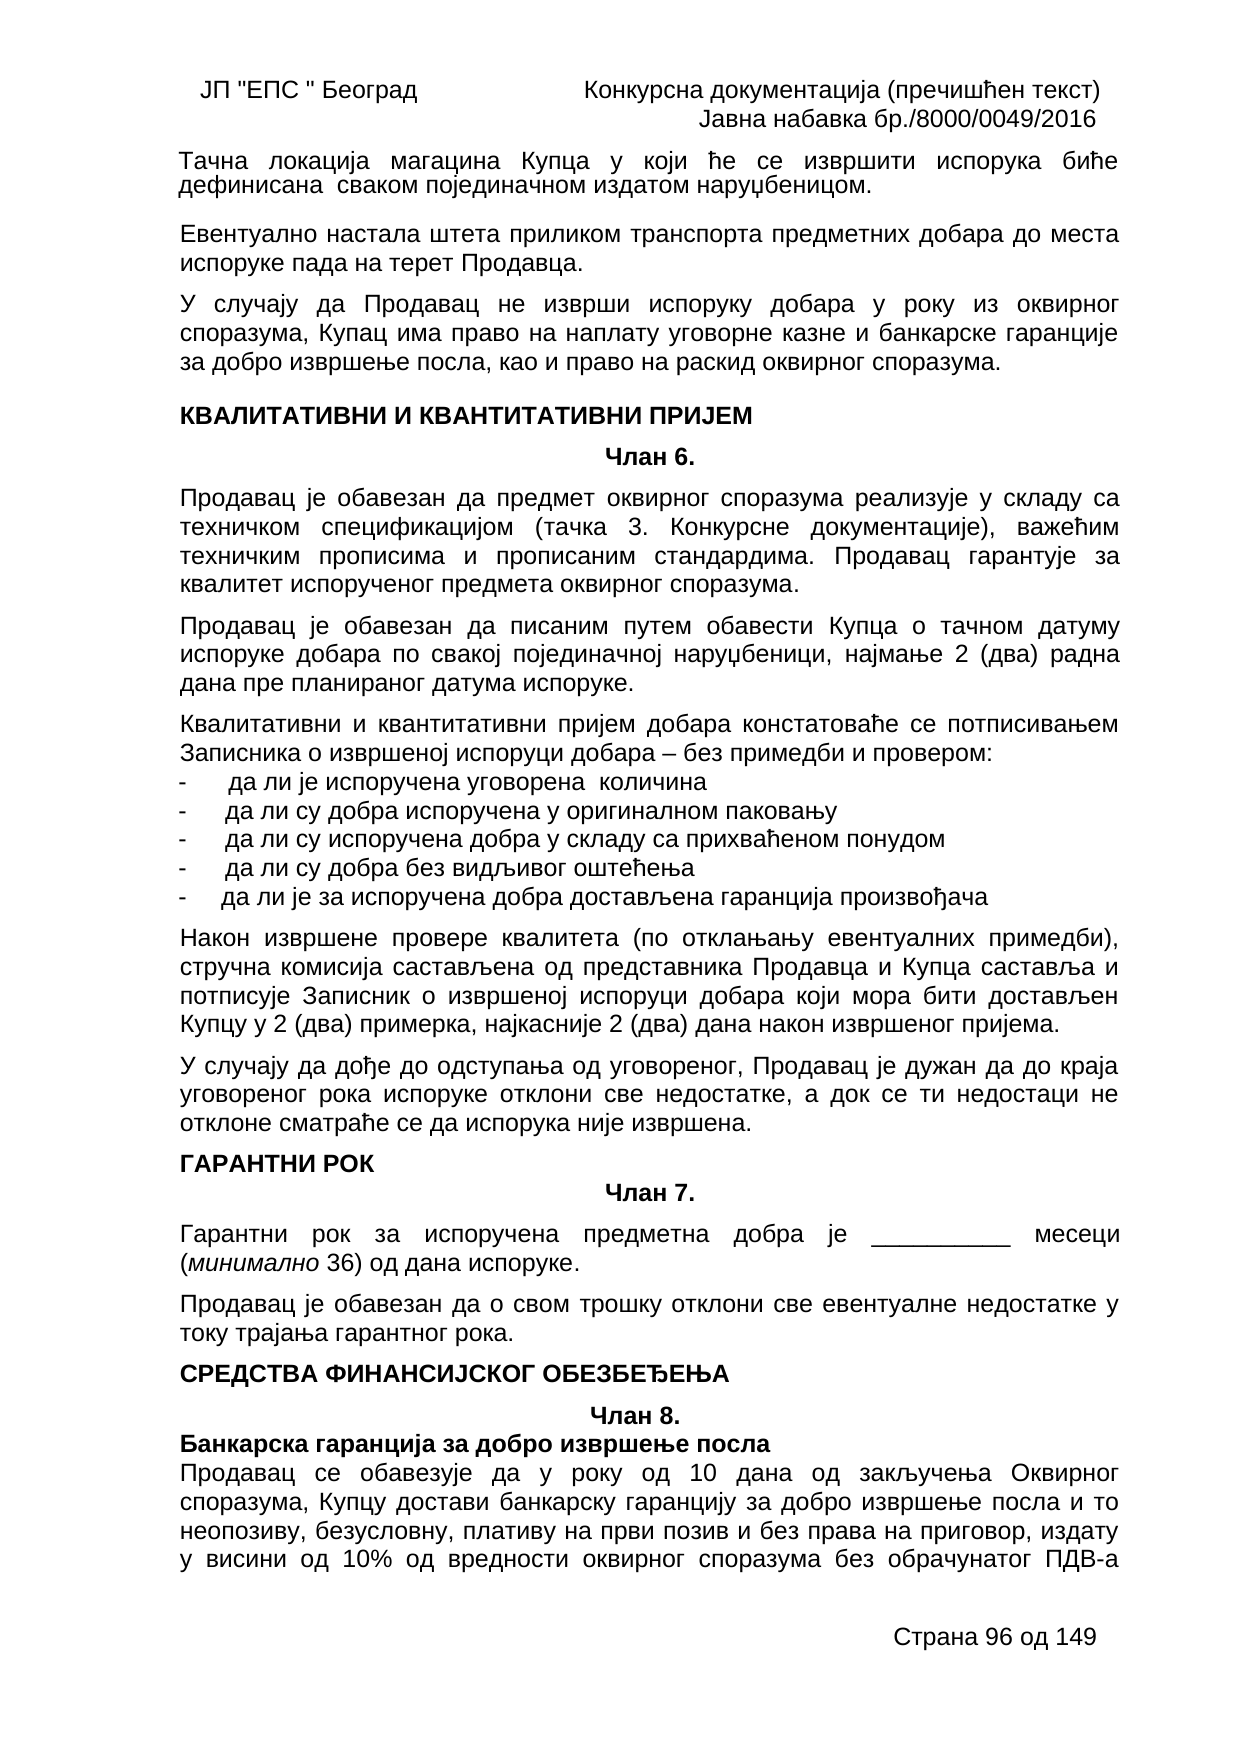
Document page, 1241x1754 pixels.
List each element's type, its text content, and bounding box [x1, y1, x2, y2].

text Члан 6. [179, 442, 1120, 471]
text СРЕДСТВА ФИНАНСИЈСКОГ ОБЕЗБЕЂЕЊА [179, 1359, 1120, 1388]
text Евентуално настала штета приликом транспорта предметних добара до места испоруке пада на терет Продавца. [179, 219, 1120, 277]
text - да ли је за испоручена добра достављена гаранција произвођача [122, 882, 1120, 911]
text У случају да Продавац не изврши испоруку добара у року из оквирног споразума, Купац има право на наплату уговорне казне и банкарске гаранције за добро извршење посла, као и право на раскид оквирног споразума. [179, 289, 1120, 376]
text - да ли су добра без видљивог оштећења [122, 853, 1120, 882]
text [179, 1458, 1120, 1573]
text Члан 8. [150, 1401, 1120, 1429]
text Квалитативни и квантитативни пријем добара констатоваће се потписивањем Записника о извршеној испоруци добара – без примедби и провером: [179, 709, 1120, 767]
text Продавац је обавезан да писаним путем обавести Купца о тачном датуму испоруке добара по свакој појединачној наруџбеници, најмање 2 (два) радна дана пре планираног датума испоруке. [179, 611, 1120, 697]
text - да ли је испоручена уговорена количина [122, 767, 1120, 796]
text ГАРАНТНИ РОК [179, 1149, 1120, 1178]
list Тачна локација магацина Купца у који ће се извршити испорука биће дефинисана сваком појединачном издатом наруџбеницом. [178, 150, 1120, 198]
text КВАЛИТАТИВНИ И КВАНТИТАТИВНИ ПРИЈЕМ [179, 401, 1120, 429]
text - да ли су добра испоручена у оригиналном паковању [122, 796, 1120, 824]
text Члан 7. [179, 1178, 1120, 1207]
text Банкарска гаранција за добро извршење посла [150, 1429, 1120, 1458]
text У случају да дође до одступања од уговореног, Продавац је дужан да до краја уговореног рока испоруке отклони све недостатке, а док се ти недостаци не отклоне сматраће се да испорука није извршена. [179, 1051, 1120, 1137]
text Након извршене провере квалитета (по отклањању евентуалних примедби), стручна комисија састављена од представника Продавца и Купца саставља и потписује Записник о извршеној испоруци добара који мора бити достављен Купцу у 2 (два) примерка, најкасније 2 (два) дана након извршеног пријема. [179, 923, 1120, 1038]
text - да ли су испоручена добра у складу са прихваћеном понудом [122, 824, 1120, 853]
text Продавац је обавезан да о свом трошку отклони све евентуалне недостатке у току трајања гарантног рока. [179, 1289, 1120, 1347]
text Гарантни рок за испоручена предметна добра је __________ месеци (минимално 36) од дана испоруке. [179, 1219, 1120, 1277]
text Продавац је обавезан да предмет оквирног споразума реализује у складу са техничком спецификацијом (тачка 3. Конкурсне документације), важећим техничким прописима и прописаним стандардима. Продавац гарантује за квалитет испорученог предмета оквирног споразума. [179, 483, 1120, 598]
